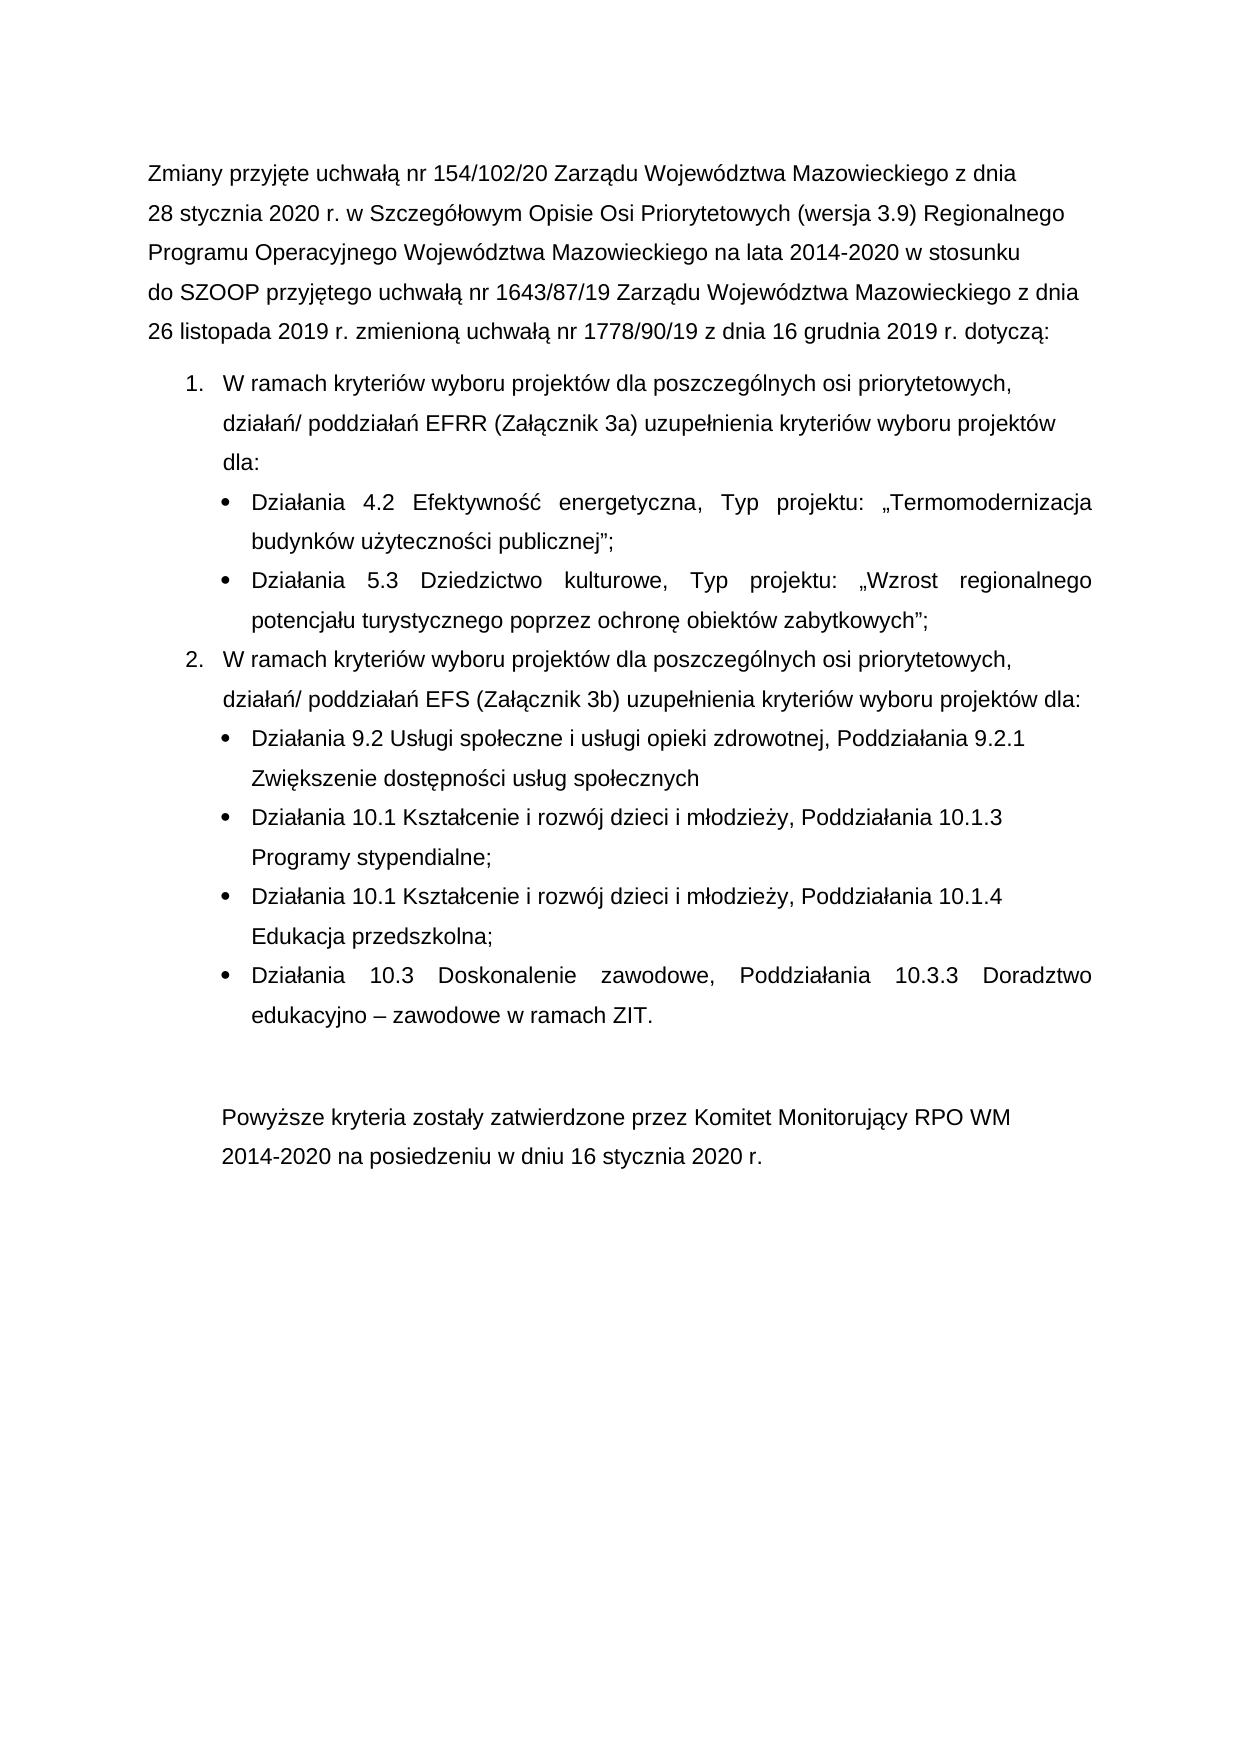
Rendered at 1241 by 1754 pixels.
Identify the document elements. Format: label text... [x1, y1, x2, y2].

list Działania 10.1 Kształcenie i rozwój dzieci i młodzieży, Poddziałania 10.1.3 Programy stypendialne; [221, 804, 1093, 870]
list Działania 9.2 Usługi społeczne i usługi opieki zdrowotnej, Poddziałania 9.2.1 Zwiększenie dostępności usług społecznych [221, 725, 1093, 791]
list Działania 5.3 Dziedzictwo kulturowe, Typ projektu: „Wzrost regionalnego potencjału turystycznego poprzez ochronę obiektów zabytkowych”; [221, 567, 1093, 633]
list W ramach kryteriów wyboru projektów dla poszczególnych osi priorytetowych, działań/ poddziałań EFS (Załącznik 3b) uzupełnienia kryteriów wyboru projektów dla: [185, 646, 1093, 712]
list W ramach kryteriów wyboru projektów dla poszczególnych osi priorytetowych, działań/ poddziałań EFRR (Załącznik 3a) uzupełnienia kryteriów wyboru projektów dla: [185, 370, 1093, 475]
text Powyższe kryteria zostały zatwierdzone przez Komitet Monitorujący RPO WM 2014-2020 na posiedzeniu w dniu 16 stycznia 2020 r. [221, 1104, 1093, 1169]
list Działania 4.2 Efektywność energetyczna, Typ projektu: „Termomodernizacja budynków użyteczności publicznej”; [221, 488, 1093, 554]
list Działania 10.1 Kształcenie i rozwój dzieci i młodzieży, Poddziałania 10.1.4 Edukacja przedszkolna; [221, 883, 1093, 949]
list Działania 10.3 Doskonalenie zawodowe, Poddziałania 10.3.3 Doradztwo edukacyjno – zawodowe w ramach ZIT. [221, 962, 1093, 1028]
text Zmiany przyjęte uchwałą nr 154/102/20 Zarządu Województwa Mazowieckiego z dnia 28 stycznia 2020 r. w Szczegółowym Opisie Osi Priorytetowych (wersja 3.9) Regionalnego Programu Operacyjnego Województwa Mazowieckiego na lata 2014-2020 w stosunku do SZOOP przyjętego uchwałą nr 1643/87/19 Zarządu Województwa Mazowieckiego z dnia 26 listopada 2019 r. zmienioną uchwałą nr 1778/90/19 z dnia 16 grudnia 2019 r. dotyczą: [148, 160, 1093, 344]
